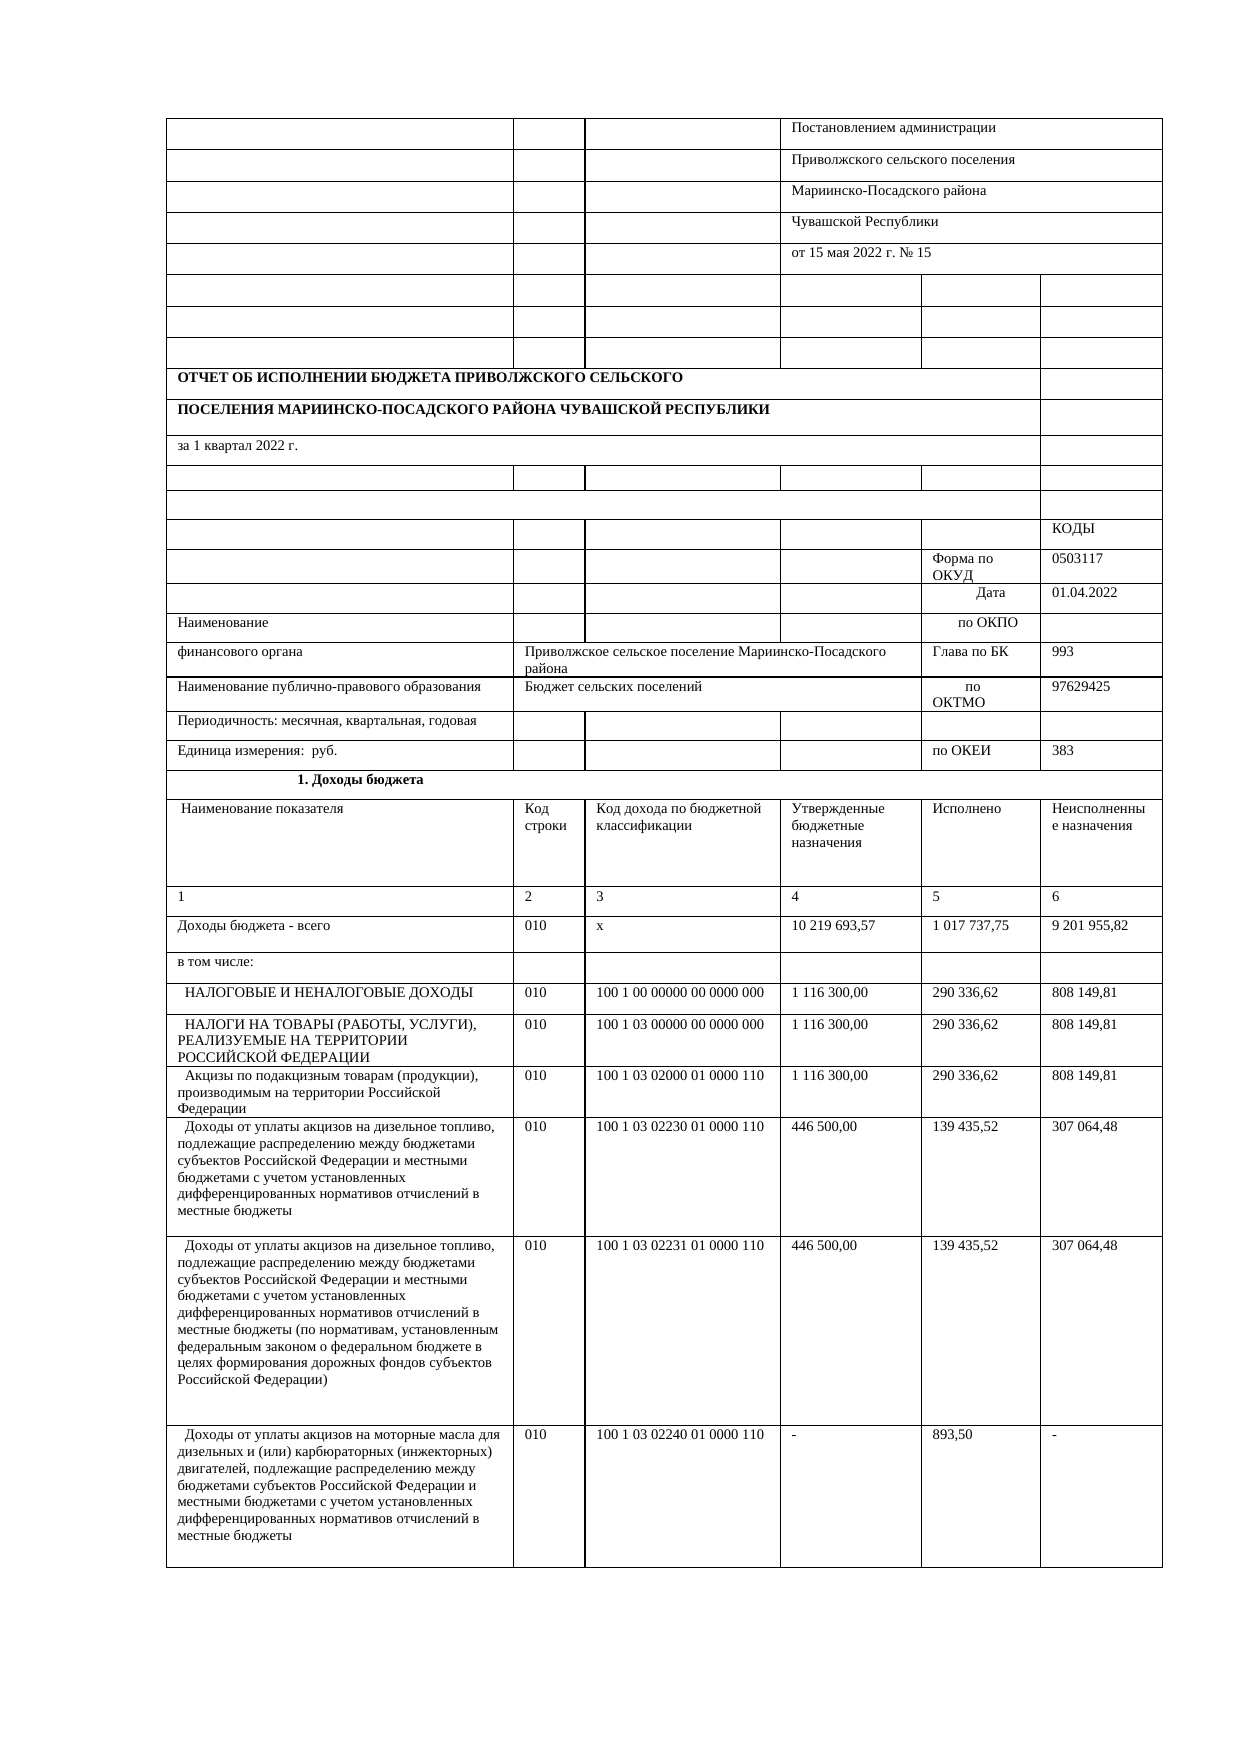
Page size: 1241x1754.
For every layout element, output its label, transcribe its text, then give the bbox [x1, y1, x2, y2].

table_cell [922, 307, 1040, 337]
table_cell [922, 953, 1040, 983]
table_cell НАЛОГОВЫЕ И НЕНАЛОГОВЫЕ ДОХОДЫ [167, 984, 513, 1014]
table_cell [514, 338, 584, 368]
table_cell [586, 584, 780, 612]
table_cell [781, 338, 921, 368]
table_cell [586, 466, 780, 490]
table_cell Приволжского сельского поселения [781, 150, 1162, 181]
table_cell [514, 741, 584, 770]
table_cell 010 [514, 1015, 584, 1066]
table_cell Акцизы по подакцизным товарам (продукции), производимым на территории Российской Федерации [167, 1067, 513, 1117]
table_cell 808 149,81 [1041, 984, 1162, 1014]
table_cell 6 [1041, 887, 1162, 916]
table_cell [1041, 338, 1162, 368]
table_cell [586, 953, 780, 983]
table_cell [514, 119, 584, 149]
table_cell Наименование [167, 614, 513, 642]
table_cell [922, 712, 1040, 740]
table_cell 446 500,00 [781, 1237, 921, 1425]
table_cell 100 1 00 00000 00 0000 000 [586, 984, 780, 1014]
table_cell 5 [922, 887, 1040, 916]
table_cell [167, 307, 513, 337]
table_cell Бюджет сельских поселений [514, 678, 921, 711]
table_cell [781, 953, 921, 983]
table_cell [1041, 307, 1162, 337]
table_cell Форма по ОКУД [922, 550, 1040, 583]
table_cell 010 [514, 1237, 584, 1425]
table_cell Глава по БК [922, 643, 1040, 676]
table_cell [586, 550, 780, 583]
table_cell [781, 741, 921, 770]
table_cell [586, 712, 780, 740]
table_cell Код строки [514, 800, 584, 886]
table_cell ПОСЕЛЕНИЯ МАРИИНСКО-ПОСАДСКОГО РАЙОНА ЧУВАШСКОЙ РЕСПУБЛИКИ [167, 400, 1040, 435]
table_cell [1041, 436, 1162, 465]
table_cell [514, 466, 584, 490]
table_cell [167, 550, 513, 583]
table_cell в том числе: [167, 953, 513, 983]
table_cell 100 1 03 02230 01 0000 110 [586, 1118, 780, 1236]
table_cell [514, 584, 584, 612]
table_cell 446 500,00 [781, 1118, 921, 1236]
table_cell 3 [586, 887, 780, 916]
table_cell 10 219 693,57 [781, 917, 921, 952]
table_cell [167, 150, 513, 181]
table_cell [586, 338, 780, 368]
table_cell Дата [922, 584, 1040, 612]
table_cell 100 1 03 02240 01 0000 110 [586, 1426, 780, 1567]
table_cell 808 149,81 [1041, 1015, 1162, 1066]
table_cell [922, 520, 1040, 548]
table_cell за 1 квартал 2022 г. [167, 436, 1040, 465]
table_cell [781, 584, 921, 612]
table_cell 1 [167, 887, 513, 916]
table_cell 1. Доходы бюджета [167, 771, 1162, 799]
table_cell Наименование показателя [167, 800, 513, 886]
table_cell [514, 953, 584, 983]
table_cell Исполнено [922, 800, 1040, 886]
table_cell [922, 466, 1040, 490]
table_cell [514, 213, 584, 243]
table_cell [167, 213, 513, 243]
table_cell 1 017 737,75 [922, 917, 1040, 952]
table_cell ОТЧЕТ ОБ ИСПОЛНЕНИИ БЮДЖЕТА ПРИВОЛЖСКОГО СЕЛЬСКОГО [167, 369, 1040, 399]
table_cell [1041, 275, 1162, 306]
table_cell 100 1 03 00000 00 0000 000 [586, 1015, 780, 1066]
table_cell Доходы от уплаты акцизов на моторные масла для дизельных и (или) карбюраторных (инжекторных) двигателей, подлежащие распределению между бюджетами субъектов Российской Федерации и местными бюджетами с учетом установленных дифференцированных нормативов отчислений в местные бюджеты [167, 1426, 513, 1567]
table_cell [167, 584, 513, 612]
table_cell Неисполненные назначения [1041, 800, 1162, 886]
table_cell [586, 614, 780, 642]
table_cell [167, 520, 513, 548]
table_cell [514, 275, 584, 306]
table_cell 010 [514, 1426, 584, 1567]
table_cell - [781, 1426, 921, 1567]
table_cell [586, 182, 780, 212]
table_cell 290 336,62 [922, 984, 1040, 1014]
table_cell 100 1 03 02000 01 0000 110 [586, 1067, 780, 1117]
table_cell от 15 мая 2022 г. № 15 [781, 244, 1162, 274]
table_cell Утвержденные бюджетные назначения [781, 800, 921, 886]
table_cell [781, 466, 921, 490]
table_cell [514, 712, 584, 740]
table_cell по ОКПО [922, 614, 1040, 642]
table_cell [1041, 614, 1162, 642]
table_cell 97629425 [1041, 678, 1162, 711]
table_cell [167, 275, 513, 306]
table_cell 2 [514, 887, 584, 916]
table_cell Единица измерения: руб. [167, 741, 513, 770]
table_cell 1 116 300,00 [781, 984, 921, 1014]
table_cell - [1041, 1426, 1162, 1567]
table_cell [586, 275, 780, 306]
table_cell Мариинско-Посадского района [781, 182, 1162, 212]
table_cell 1 116 300,00 [781, 1067, 921, 1117]
table_cell 290 336,62 [922, 1067, 1040, 1117]
table_cell по ОКЕИ [922, 741, 1040, 770]
table_cell 010 [514, 917, 584, 952]
table_cell 010 [514, 1067, 584, 1117]
table_cell [586, 213, 780, 243]
table_cell [922, 275, 1040, 306]
table_cell [514, 307, 584, 337]
table_cell НАЛОГИ НА ТОВАРЫ (РАБОТЫ, УСЛУГИ), РЕАЛИЗУЕМЫЕ НА ТЕРРИТОРИИ РОССИЙСКОЙ ФЕДЕРАЦИИ [167, 1015, 513, 1066]
table_cell [1041, 491, 1162, 519]
table_cell 808 149,81 [1041, 1067, 1162, 1117]
table_cell 01.04.2022 [1041, 584, 1162, 612]
table_cell 9 201 955,82 [1041, 917, 1162, 952]
table_cell 100 1 03 02231 01 0000 110 [586, 1237, 780, 1425]
table_cell [922, 338, 1040, 368]
table_cell КОДЫ [1041, 520, 1162, 548]
table_cell [514, 614, 584, 642]
table_cell [1041, 369, 1162, 399]
table_cell [781, 520, 921, 548]
table_cell Доходы от уплаты акцизов на дизельное топливо, подлежащие распределению между бюджетами субъектов Российской Федерации и местными бюджетами с учетом установленных дифференцированных нормативов отчислений в местные бюджеты [167, 1118, 513, 1236]
table_cell [514, 150, 584, 181]
table_cell [1041, 712, 1162, 740]
table_cell 139 435,52 [922, 1237, 1040, 1425]
table_cell [586, 244, 780, 274]
table_cell [586, 119, 780, 149]
table_cell [167, 119, 513, 149]
table_cell [514, 244, 584, 274]
table_cell Наименование публично-правового образования [167, 678, 513, 711]
table_cell 010 [514, 1118, 584, 1236]
table_cell 307 064,48 [1041, 1118, 1162, 1236]
table_cell [1041, 953, 1162, 983]
table_cell [167, 338, 513, 368]
table_cell [514, 520, 584, 548]
table_cell 4 [781, 887, 921, 916]
table_cell 383 [1041, 741, 1162, 770]
table_cell [167, 244, 513, 274]
table_cell 893,50 [922, 1426, 1040, 1567]
table_cell [586, 520, 780, 548]
table_cell [514, 182, 584, 212]
table_cell [586, 150, 780, 181]
table_cell 1 116 300,00 [781, 1015, 921, 1066]
table_cell 139 435,52 [922, 1118, 1040, 1236]
table_cell по ОКТМО [922, 678, 1040, 711]
table_cell [781, 275, 921, 306]
table_cell Доходы от уплаты акцизов на дизельное топливо, подлежащие распределению между бюджетами субъектов Российской Федерации и местными бюджетами с учетом установленных дифференцированных нормативов отчислений в местные бюджеты (по нормативам, установленным федеральным законом о федеральном бюджете в целях формирования дорожных фондов субъектов Российской Федерации) [167, 1237, 513, 1425]
table_cell [586, 307, 780, 337]
table_cell x [586, 917, 780, 952]
table_cell [167, 182, 513, 212]
table_cell [781, 614, 921, 642]
table_cell финансового органа [167, 643, 513, 676]
table_cell Чувашской Республики [781, 213, 1162, 243]
table_cell [586, 741, 780, 770]
table_cell 307 064,48 [1041, 1237, 1162, 1425]
table_cell 0503117 [1041, 550, 1162, 583]
table_cell Доходы бюджета - всего [167, 917, 513, 952]
table_cell [167, 491, 1040, 519]
table_cell Код дохода по бюджетной классификации [586, 800, 780, 886]
table_cell [781, 550, 921, 583]
table_cell [514, 550, 584, 583]
table_cell 290 336,62 [922, 1015, 1040, 1066]
table_cell 993 [1041, 643, 1162, 676]
table_cell [781, 712, 921, 740]
table_cell [781, 307, 921, 337]
table_cell [167, 466, 513, 490]
table_cell 010 [514, 984, 584, 1014]
table_cell Постановлением администрации [781, 119, 1162, 149]
table_cell [1041, 466, 1162, 490]
table_cell [1041, 400, 1162, 435]
table_cell Периодичность: месячная, квартальная, годовая [167, 712, 513, 740]
table_cell Приволжское сельское поселение Мариинско-Посадского района [514, 643, 921, 676]
